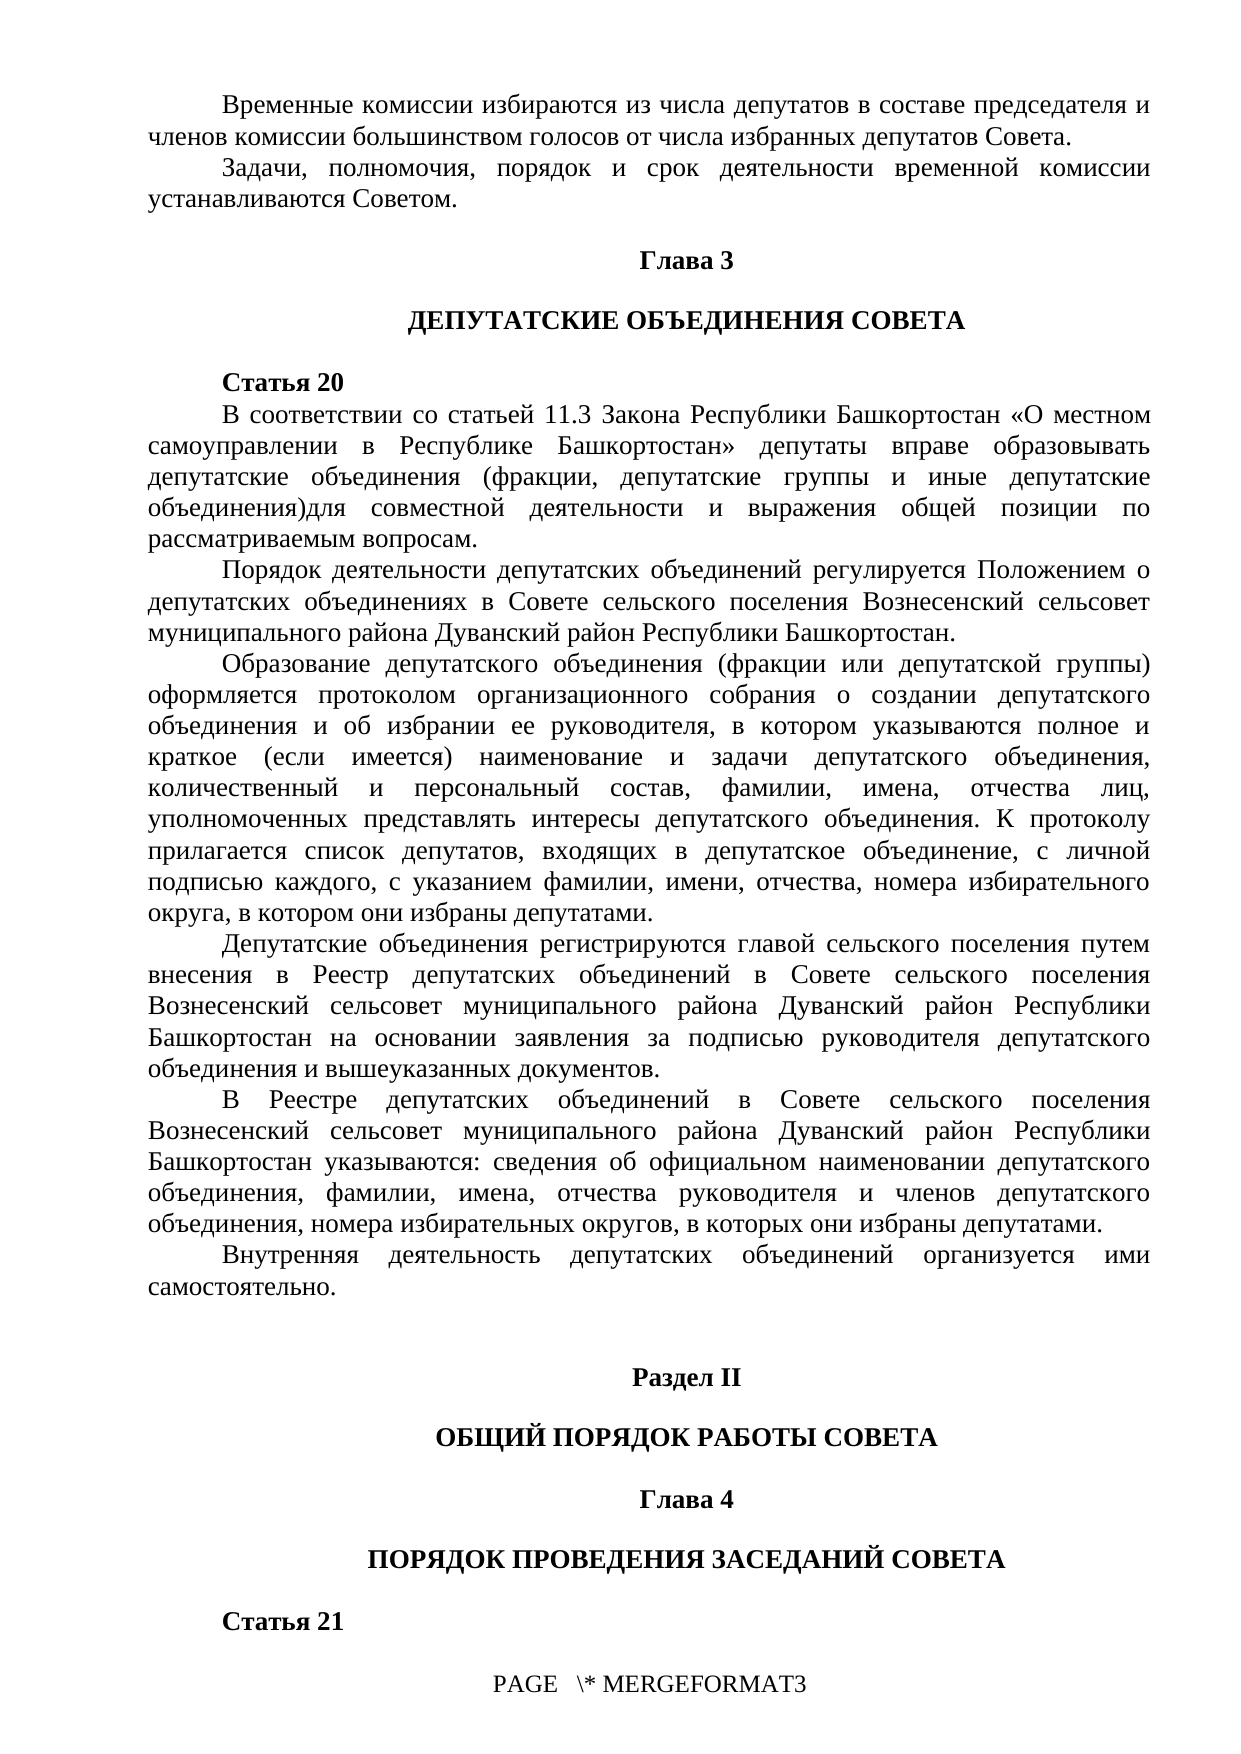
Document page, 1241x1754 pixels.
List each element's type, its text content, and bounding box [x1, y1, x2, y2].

text Задачи, полномочия, порядок и срок деятельности временной комиссии устанавливаются Советом. [148, 151, 1152, 213]
subtitle Раздел II [148, 1361, 1152, 1392]
text Внутренняя деятельность депутатских объединений организуется ими самостоятельно. [148, 1239, 1152, 1301]
subtitle Глава 4 [148, 1483, 1152, 1514]
text Образование депутатского объединения (фракции или депутатской группы) оформляется протоколом организационного собрания о создании депутатского объединения и об избрании ее руководителя, в котором указываются полное и краткое (если имеется) наименование и задачи депутатского объединения, количественный и персональный состав, фамилии, имена, отчества лиц, уполномоченных представлять интересы депутатского объединения. К протоколу прилагается список депутатов, входящих в депутатское объединение, с личной подписью каждого, с указанием фамилии, имени, отчества, номера избирательного округа, в котором они избраны депутатами. [148, 647, 1152, 927]
subtitle Глава 3 [148, 244, 1152, 276]
text Временные комиссии избираются из числа депутатов в составе председателя и членов комиссии большинством голосов от числа избранных депутатов Совета. [148, 89, 1152, 151]
text ОБЩИЙ ПОРЯДОК РАБОТЫ СОВЕТА [148, 1421, 1152, 1452]
text В соответствии со статьей 11.3 Закона Республики Башкортостан «О местном самоуправлении в Республике Башкортостан» депутаты вправе образовывать депутатские объединения (фракции, депутатские группы и иные депутатские объединения)для совместной деятельности и выражения общей позиции по рассматриваемым вопросам. [148, 398, 1152, 553]
text Порядок деятельности депутатских объединений регулируется Положением о депутатских объединениях в Совете сельского поселения Вознесенский сельсовет муниципального района Дуванский район Республики Башкортостан. [148, 553, 1152, 647]
text ДЕПУТАТСКИЕ ОБЪЕДИНЕНИЯ СОВЕТА [148, 304, 1152, 335]
text В Реестре депутатских объединений в Совете сельского поселения Вознесенский сельсовет муниципального района Дуванский район Республики Башкортостан указываются: сведения об официальном наименовании депутатского объединения, фамилии, имена, отчества руководителя и членов депутатского объединения, номера избирательных округов, в которых они избраны депутатами. [148, 1083, 1152, 1239]
text статья 21 [148, 1605, 1152, 1636]
text Депутатские объединения регистрируются главой сельского поселения путем внесения в Реестр депутатских объединений в Совете сельского поселения Вознесенский сельсовет муниципального района Дуванский район Республики Башкортостан на основании заявления за подписью руководителя депутатского объединения и вышеуказанных документов. [148, 927, 1152, 1083]
text ПОРЯДОК ПРОВЕДЕНИЯ ЗАСЕДАНИЙ СОВЕТА [148, 1543, 1152, 1574]
text Статья 20 [148, 367, 1152, 398]
